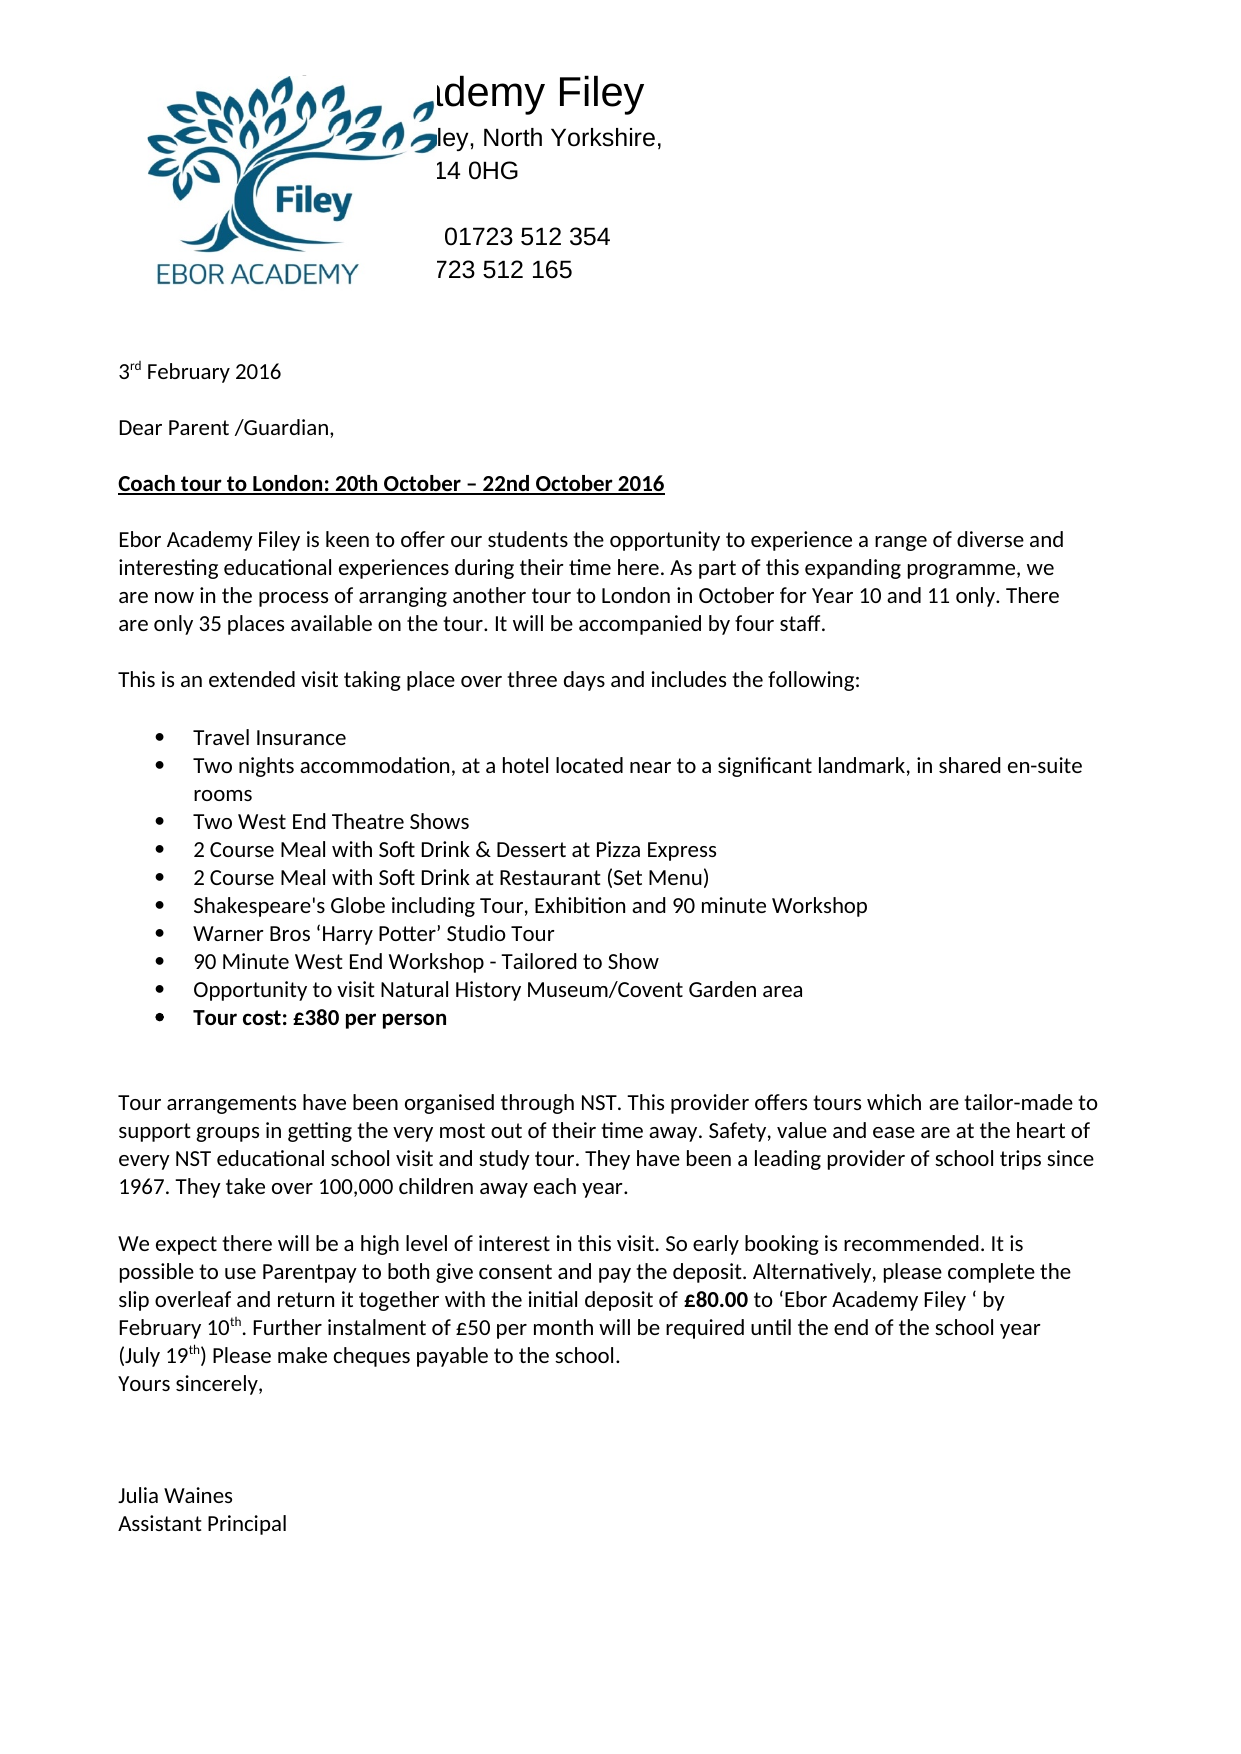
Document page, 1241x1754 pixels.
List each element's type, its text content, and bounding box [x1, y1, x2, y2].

text Yours sincerely, [118, 1369, 1075, 1397]
text This is an extended visit taking place over three days and includes the following: [118, 666, 1075, 693]
text Julia Waines [118, 1482, 1075, 1509]
text Ebor Academy Filey is keen to offer our students the opportunity to experience a range of diverse and interesting educational experiences during their time here. As part of this expanding programme, we are now in the process of arranging another tour to London in October for Year 10 and 11 only. There are only 35 places available on the tour. It will be accompanied by four staff. [118, 525, 1075, 637]
picture [146, 76, 437, 293]
text Assistant Principal [118, 1509, 1075, 1538]
text Tour arrangements have been organised through NST. This provider offers tours which are tailor-made to support groups in getting the very most out of their time away. Safety, value and ease are at the heart of every NST educational school visit and study tour. They have been a leading provider of school trips since 1967. They take over 100,000 children away each year. [118, 1088, 1122, 1200]
list Travel Insurance [156, 723, 1122, 751]
list Warner Bros ‘Harry Potter’ Studio Tour [156, 919, 1122, 947]
text Coach tour to London: 20th October – 22nd October 2016 [118, 469, 1075, 497]
list Tour cost: £380 per person [156, 1003, 1075, 1031]
list Opportunity to visit Natural History Museum/Covent Garden area [156, 975, 1122, 1003]
list Two nights accommodation, at a hotel located near to a significant landmark, in shared en-suite rooms [156, 751, 1122, 807]
list 2 Course Meal with Soft Drink & Dessert at Pizza Express [156, 835, 1122, 863]
list Two West End Theatre Shows [156, 807, 1122, 835]
list 2 Course Meal with Soft Drink at Restaurant (Set Menu) [156, 863, 1122, 891]
text We expect there will be a high level of interest in this visit. So early booking is recommended. It is possible to use Parentpay to both give consent and pay the deposit. Alternatively, please complete the slip overleaf and return it together with the initial deposit of £80.00 to ‘Ebor Academy Filey ‘ by February 10th. Further instalment of £50 per month will be required until the end of the school year (July 19th) Please make cheques payable to the school. [118, 1229, 1075, 1369]
text 3rd February 2016 [118, 357, 1133, 385]
list Shakespeare's Globe including Tour, Exhibition and 90 minute Workshop [156, 891, 1122, 919]
text Dear Parent /Guardian, [118, 413, 1075, 441]
list 90 Minute West End Workshop - Tailored to Show [156, 947, 1122, 975]
